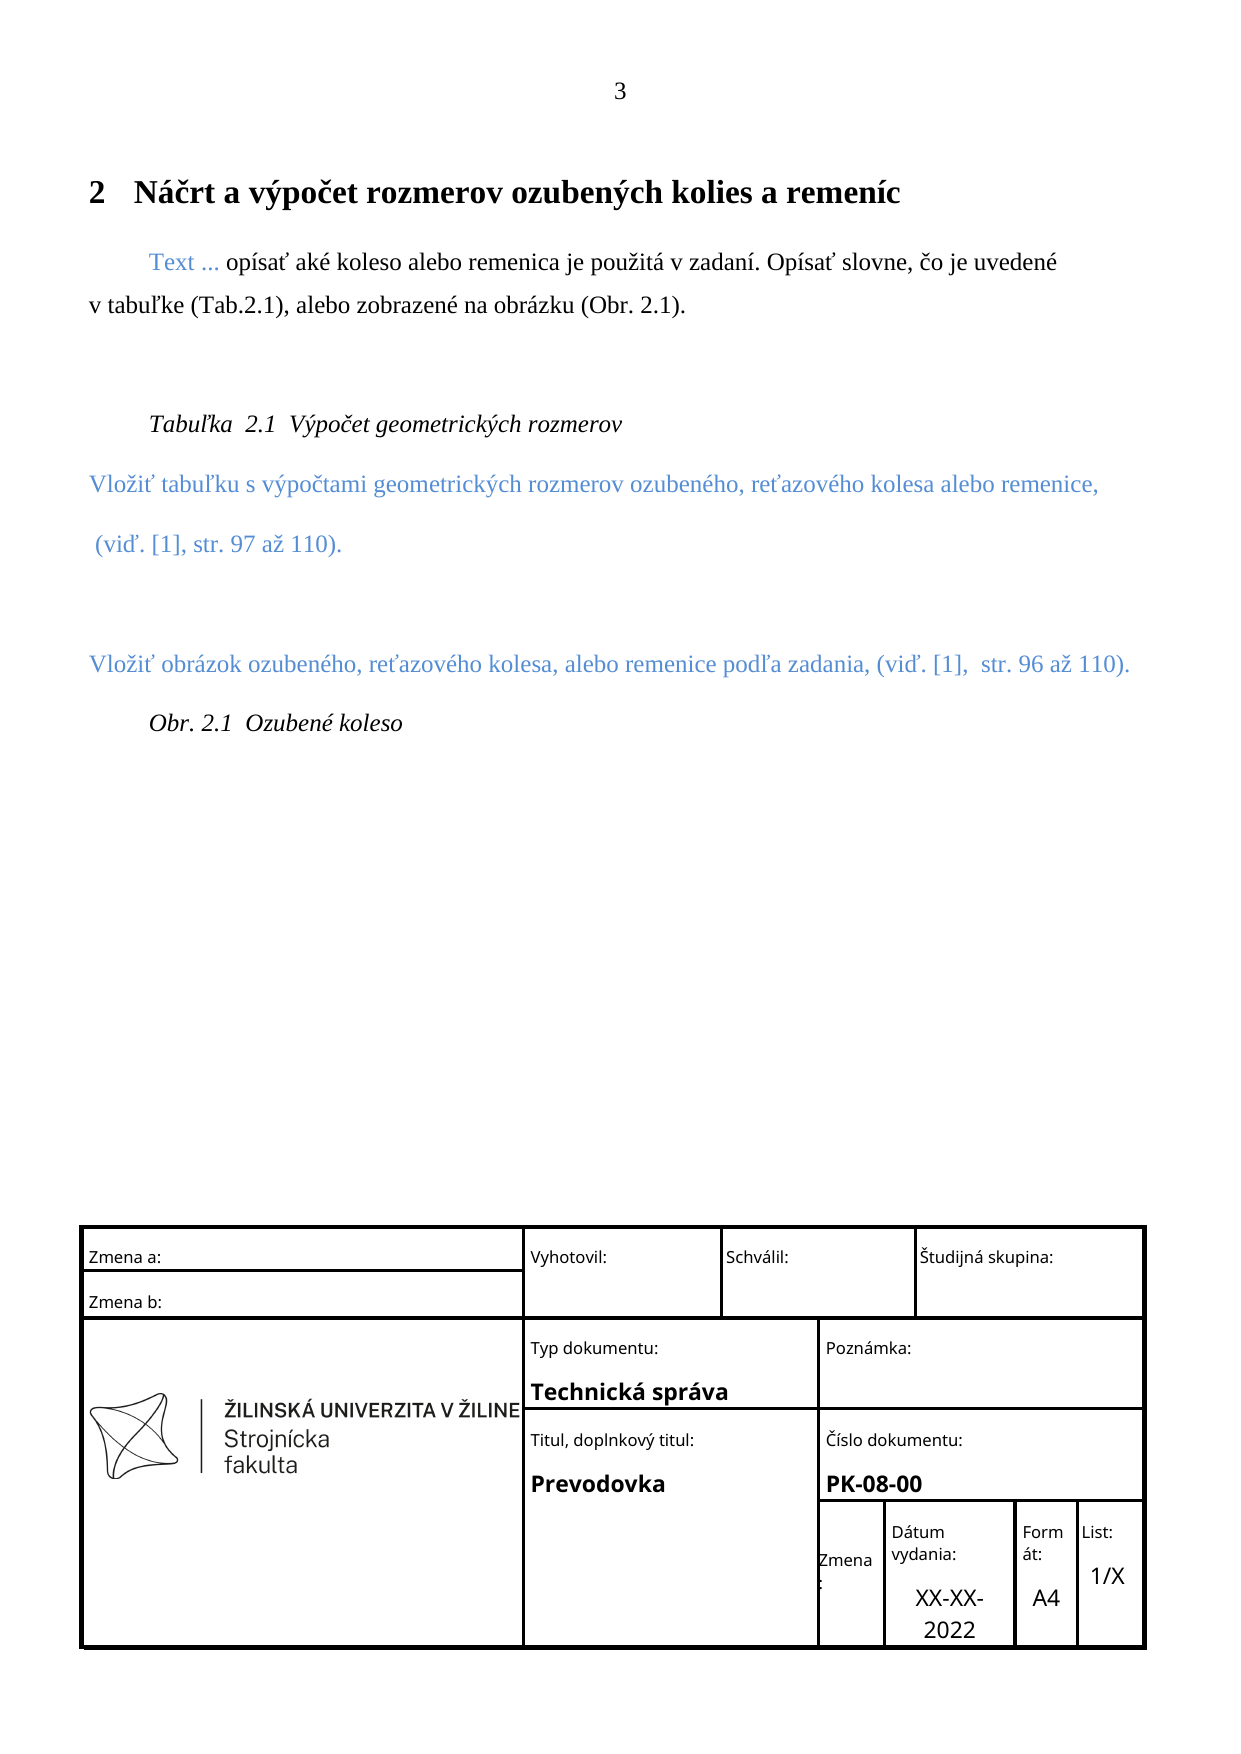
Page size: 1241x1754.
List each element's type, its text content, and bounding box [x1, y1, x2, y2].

text Vložiť tabuľku s výpočtami geometrických rozmerov ozubeného, reťazového kolesa alebo remenice, [89, 469, 1152, 498]
text Tabuľka 2.1 Výpočet geometrických rozmerov [89, 409, 1152, 438]
subtitle Náčrt a výpočet rozmerov ozubených kolies a remeníc [89, 173, 1152, 211]
text Obr. 2.1 Ozubené koleso [89, 708, 1152, 737]
text Text ... opísať aké koleso alebo remenica je použitá v zadaní. Opísať slovne, čo je uvedené v tabuľke (Tab.2.1), alebo zobrazené na obrázku (Obr. 2.1). [89, 247, 1152, 319]
picture [88, 1391, 520, 1479]
text (viď. [1], str. 97 až 110). [89, 529, 1152, 558]
text Vložiť obrázok ozubeného, reťazového kolesa, alebo remenice podľa zadania, (viď. [1], str. 96 až 110). [89, 649, 1152, 677]
